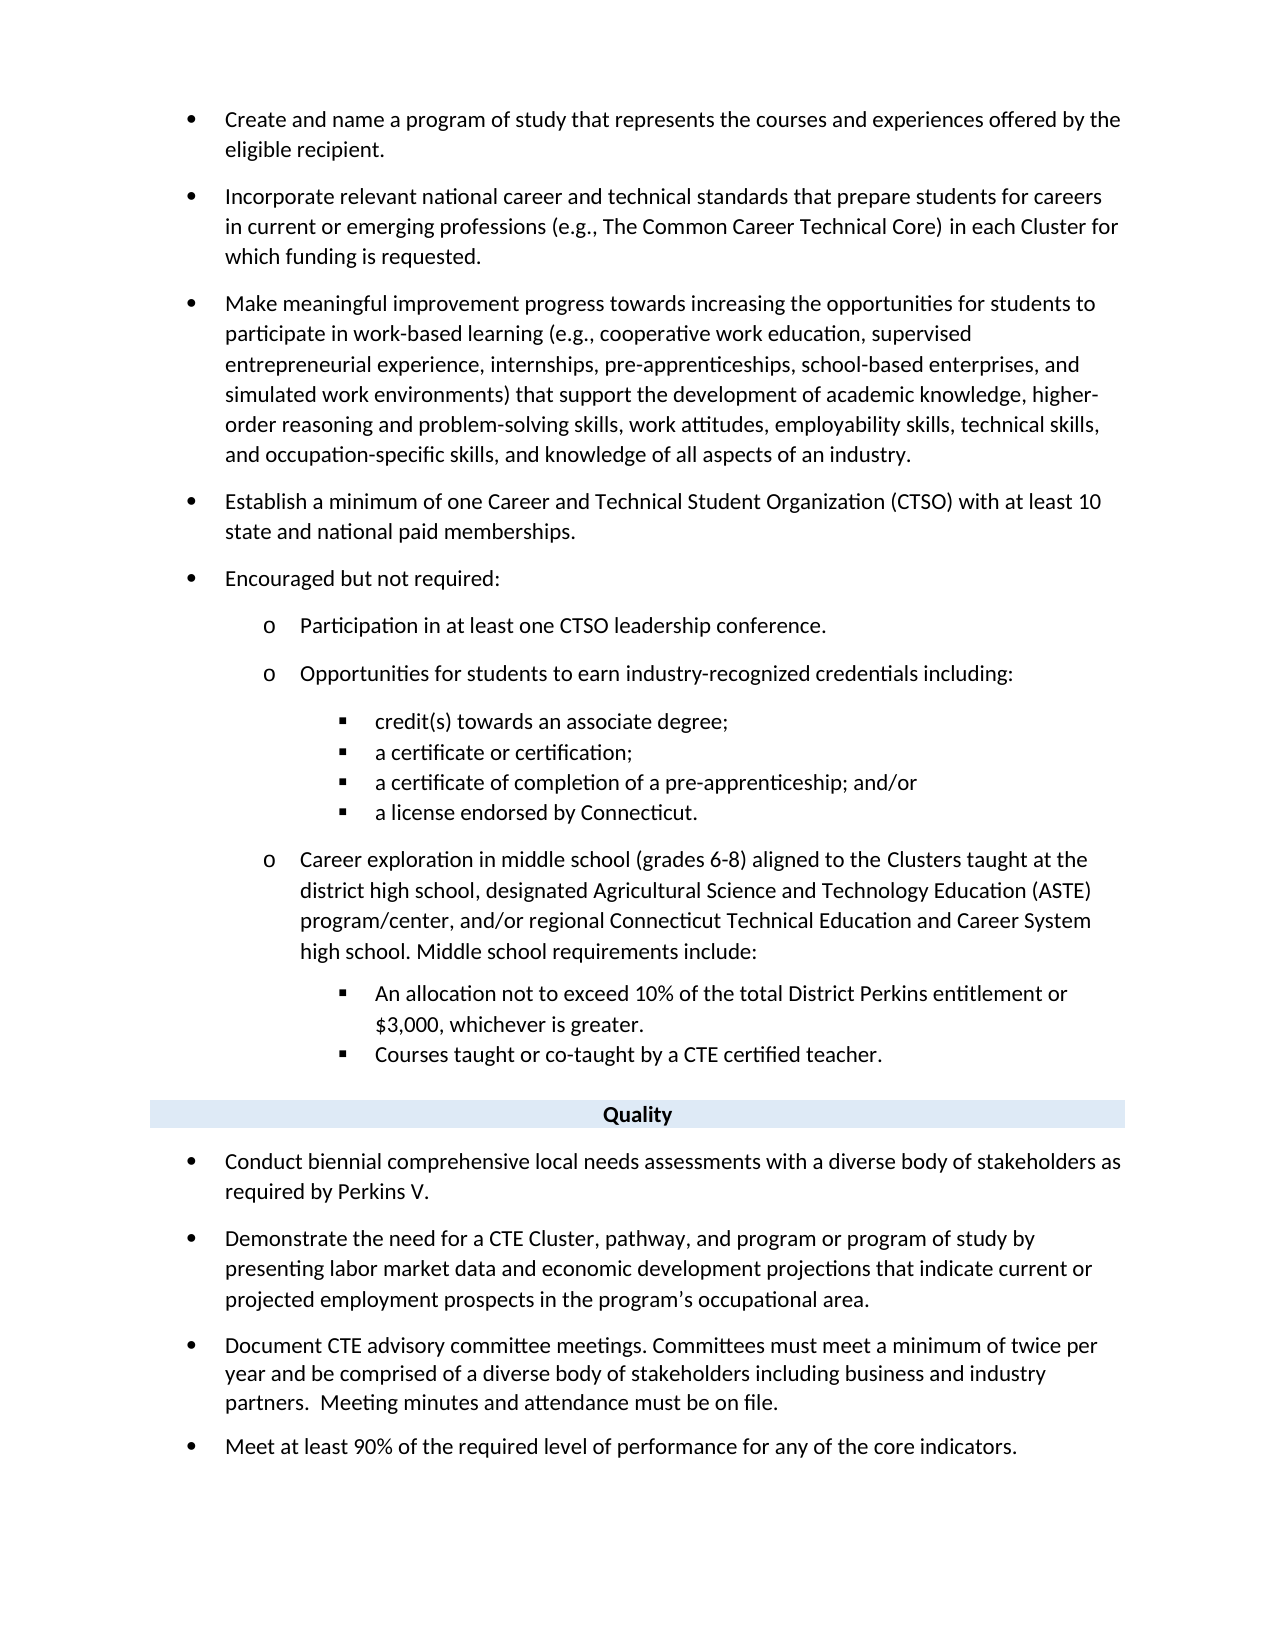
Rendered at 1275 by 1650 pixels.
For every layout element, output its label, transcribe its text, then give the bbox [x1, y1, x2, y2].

list a license endorsed by Connecticut. [337, 798, 1125, 826]
list credit(s) towards an associate degree; [337, 707, 1125, 736]
list Demonstrate the need for a CTE Cluster, pathway, and program or program of study by presenting labor market data and economic development projections that indicate current or projected employment prospects in the program’s occupational area. [187, 1224, 1125, 1313]
list Conduct biennial comprehensive local needs assessments with a diverse body of stakeholders as required by Perkins V. [187, 1147, 1125, 1205]
list a certificate or certification; [337, 738, 1125, 766]
list Make meaningful improvement progress towards increasing the opportunities for students to participate in work-based learning (e.g., cooperative work education, supervised entrepreneurial experience, internships, pre-apprenticeships, school-based enterprises, and simulated work environments) that support the development of academic knowledge, higher-order reasoning and problem-solving skills, work attitudes, employability skills, technical skills, and occupation-specific skills, and knowledge of all aspects of an industry. [187, 289, 1125, 468]
list An allocation not to exceed 10% of the total District Perkins entitlement or $3,000, whichever is greater. [337, 979, 1125, 1038]
list Courses taught or co-taught by a CTE certified teacher. [337, 1040, 1125, 1068]
list Document CTE advisory committee meetings. Committees must meet a minimum of twice per year and be comprised of a diverse body of stakeholders including business and industry partners. Meeting minutes and attendance must be on file. [187, 1332, 1125, 1416]
list Encouraged but not required: [187, 564, 1125, 592]
list a certificate of completion of a pre-apprenticeship; and/or [337, 768, 1125, 796]
list Incorporate relevant national career and technical standards that prepare students for careers in current or emerging professions (e.g., The Common Career Technical Core) in each Cluster for which funding is requested. [187, 182, 1125, 271]
list Opportunities for students to earn industry-recognized credentials including: [262, 659, 1125, 688]
list Establish a minimum of one Career and Technical Student Organization (CTSO) with at least 10 state and national paid memberships. [187, 487, 1125, 546]
list Career exploration in middle school (grades 6-8) aligned to the Clusters taught at the district high school, designated Agricultural Science and Technology Education (ASTE) program/center, and/or regional Connecticut Technical Education and Career System high school. Middle school requirements include: [262, 845, 1125, 965]
text Quality [150, 1100, 1125, 1128]
list Participation in at least one CTSO leadership conference. [262, 611, 1125, 640]
list Create and name a program of study that represents the courses and experiences offered by the eligible recipient. [187, 105, 1125, 163]
list Meet at least 90% of the required level of performance for any of the core indicators. [187, 1432, 1125, 1460]
